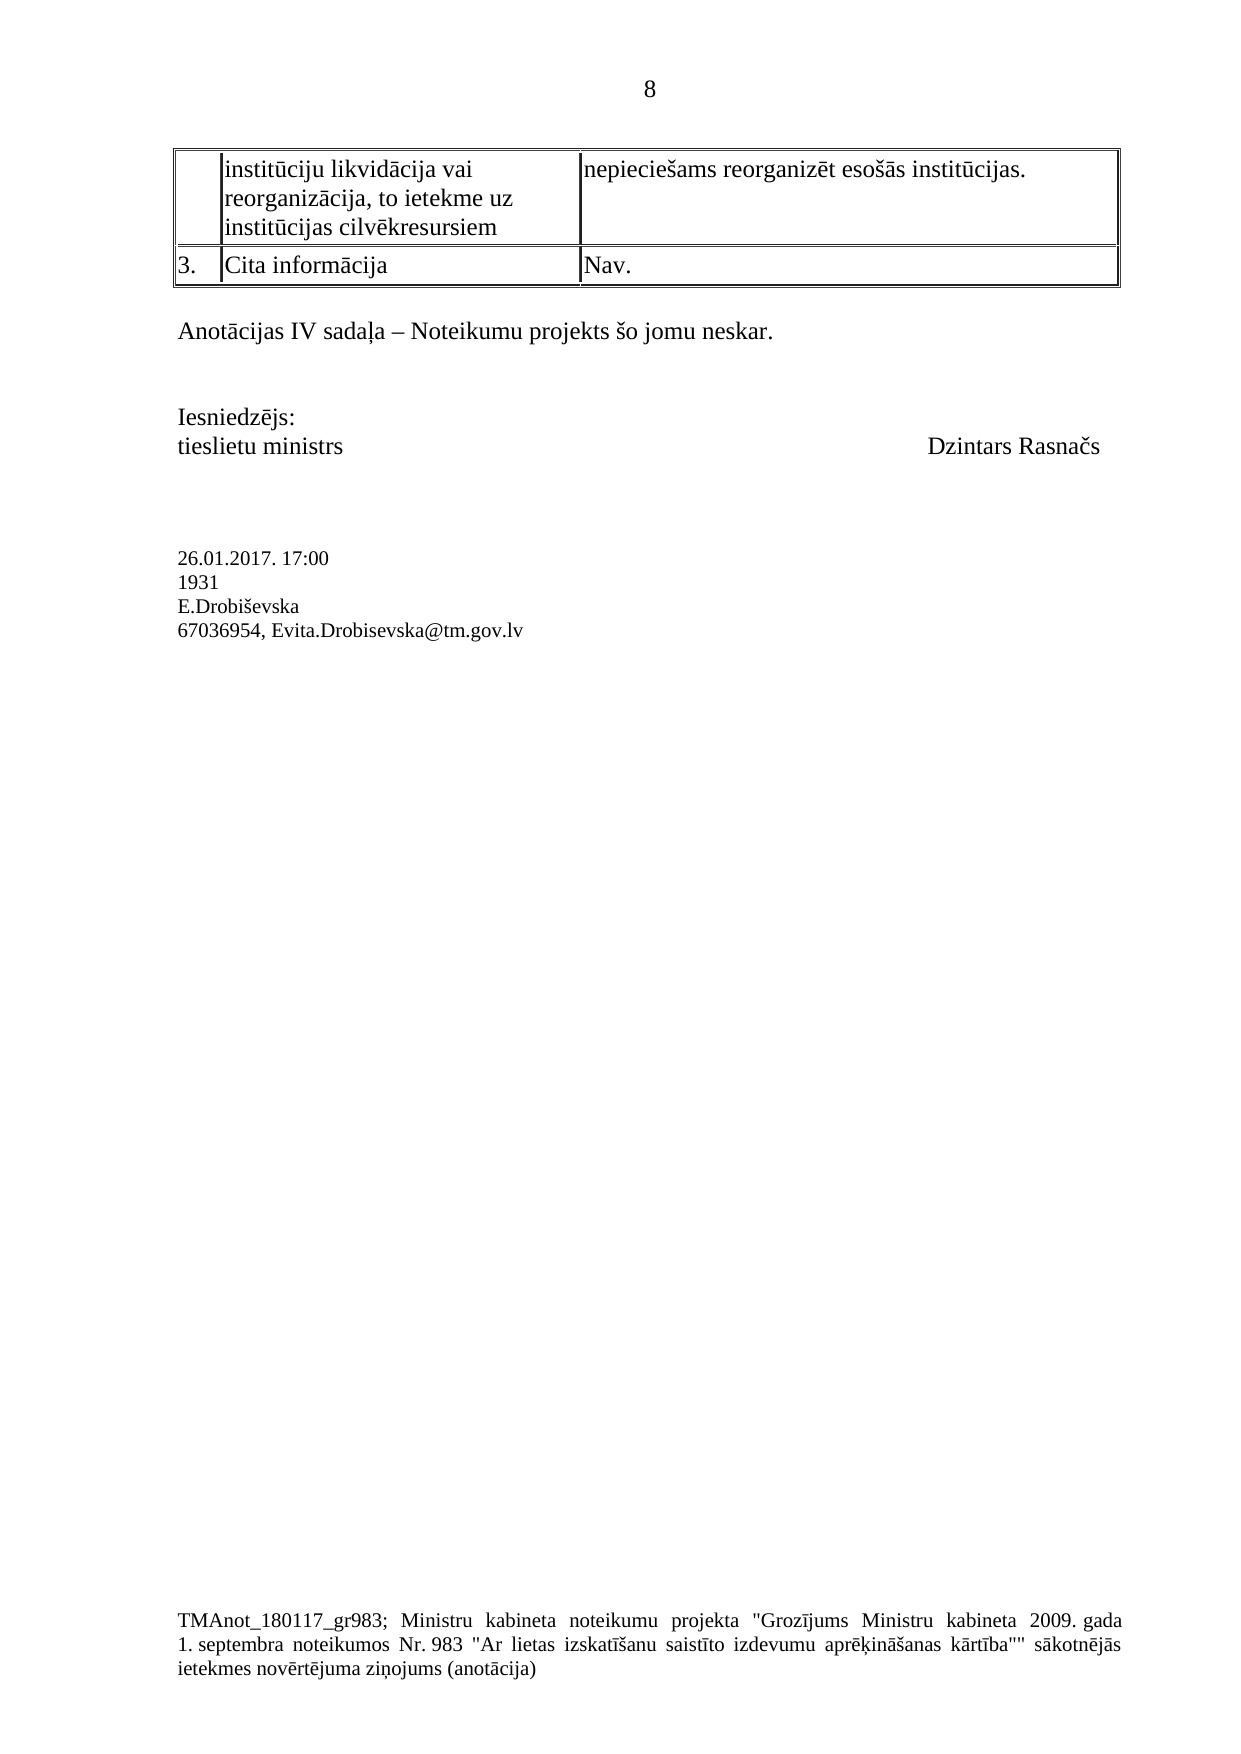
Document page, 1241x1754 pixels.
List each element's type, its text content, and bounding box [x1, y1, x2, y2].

text tieslietu ministrs Dzintars Rasnačs [177, 431, 1122, 460]
text E.Drobiševska [177, 594, 1122, 618]
text 67036954, Evita.Drobisevska@tm.gov.lv [177, 618, 1122, 642]
text 1931 [177, 570, 1122, 594]
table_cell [221, 151, 580, 243]
table_cell Cita informācija [221, 247, 580, 284]
table_cell Nav. [580, 244, 1118, 284]
table_cell 3. [176, 244, 221, 284]
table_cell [580, 151, 1117, 243]
text Anotācijas IV sadaļa – Noteikumu projekts šo jomu neskar. [177, 316, 1122, 345]
text Iesniedzējs: [177, 402, 1122, 431]
table_cell 2. [176, 151, 221, 243]
text 26.01.2017. 17:00 [177, 546, 1122, 570]
